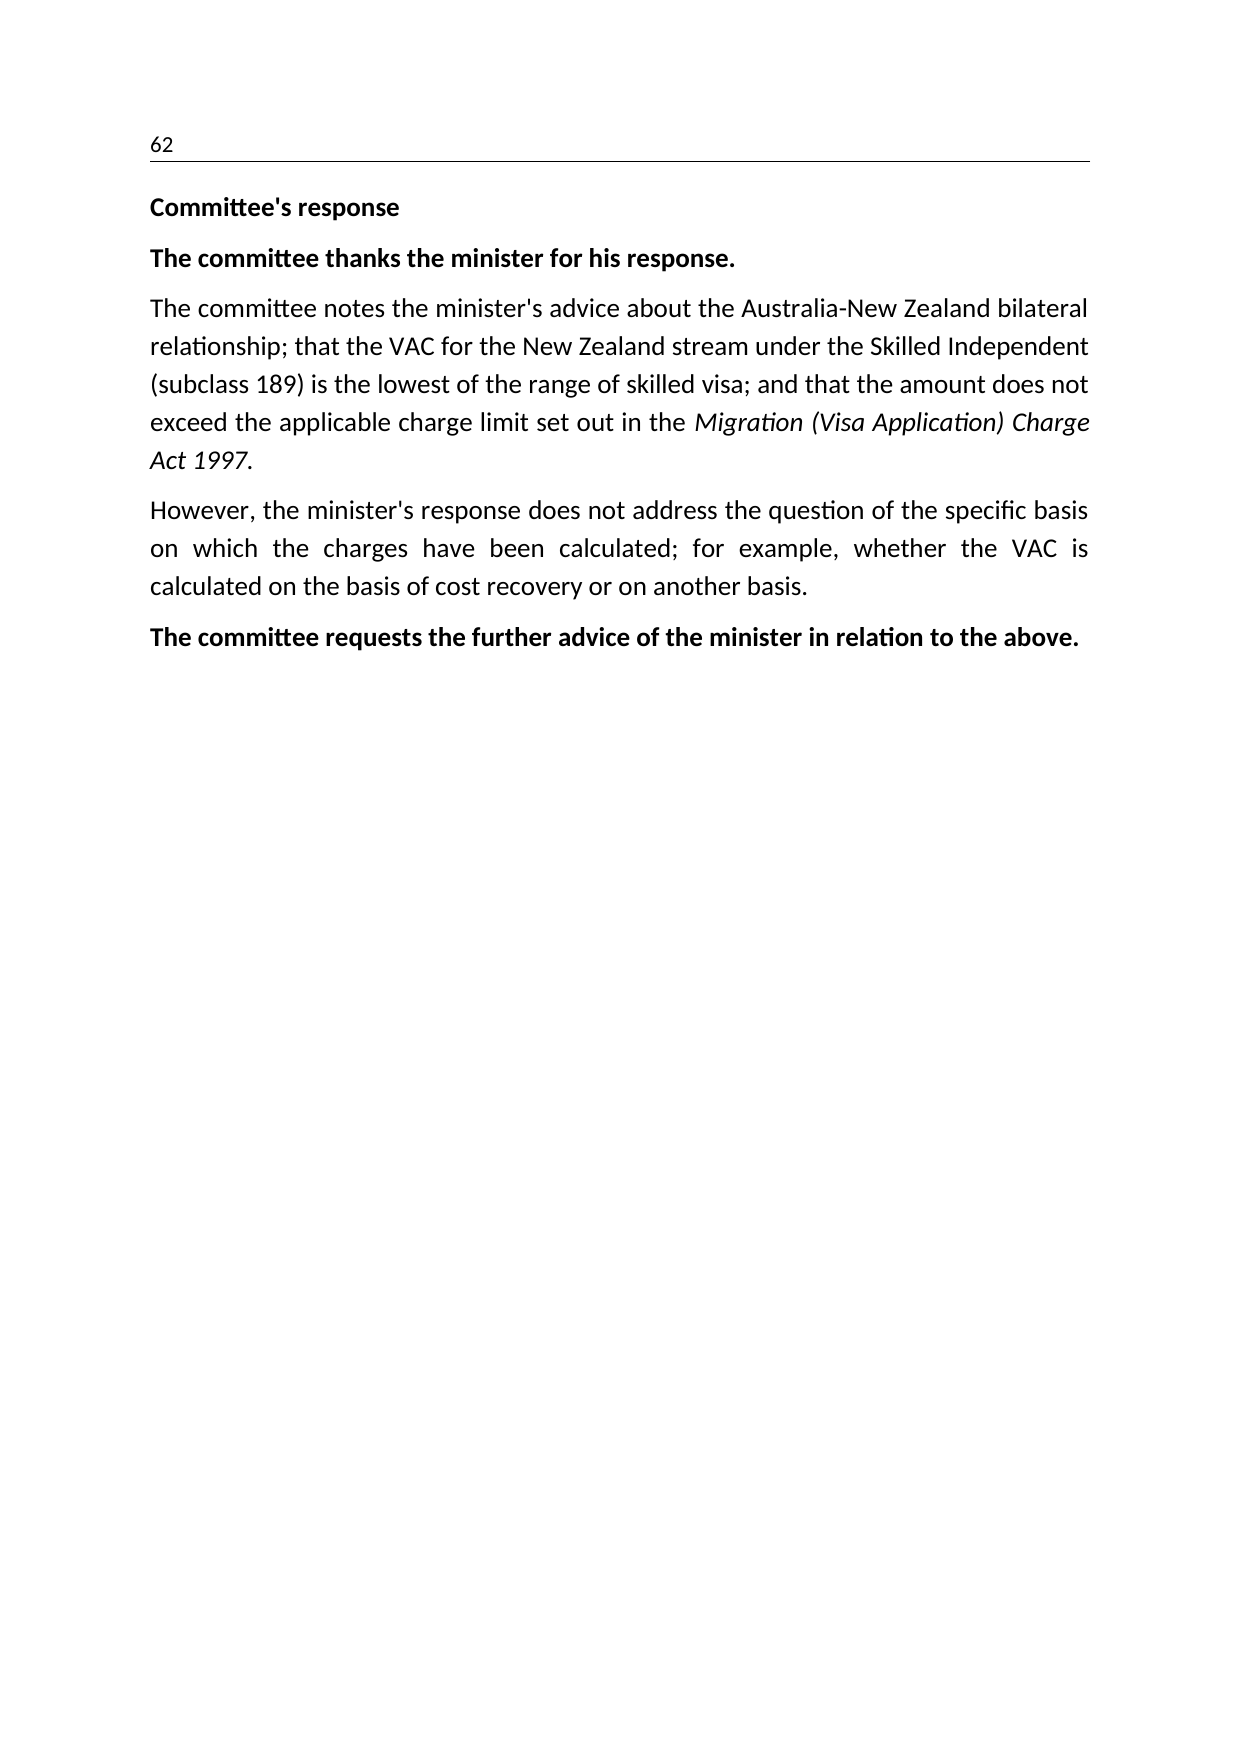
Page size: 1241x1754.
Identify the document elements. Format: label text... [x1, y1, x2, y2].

text However, the minister's response does not address the question of the specific basis on which the charges have been calculated; for example, whether the VAC is calculated on the basis of cost recovery or on another basis. [150, 493, 1090, 602]
text The committee requests the further advice of the minister in relation to the above. [150, 620, 1090, 653]
text Committee's response [150, 191, 1090, 224]
text The committee notes the minister's advice about the Australia-New Zealand bilateral relationship; that the VAC for the New Zealand stream under the Skilled Independent (subclass 189) is the lowest of the range of skilled visa; and that the amount does not exceed the applicable charge limit set out in the Migration (Visa Application) Charge Act 1997. [150, 291, 1090, 476]
text The committee thanks the minister for his response. [150, 241, 1090, 274]
